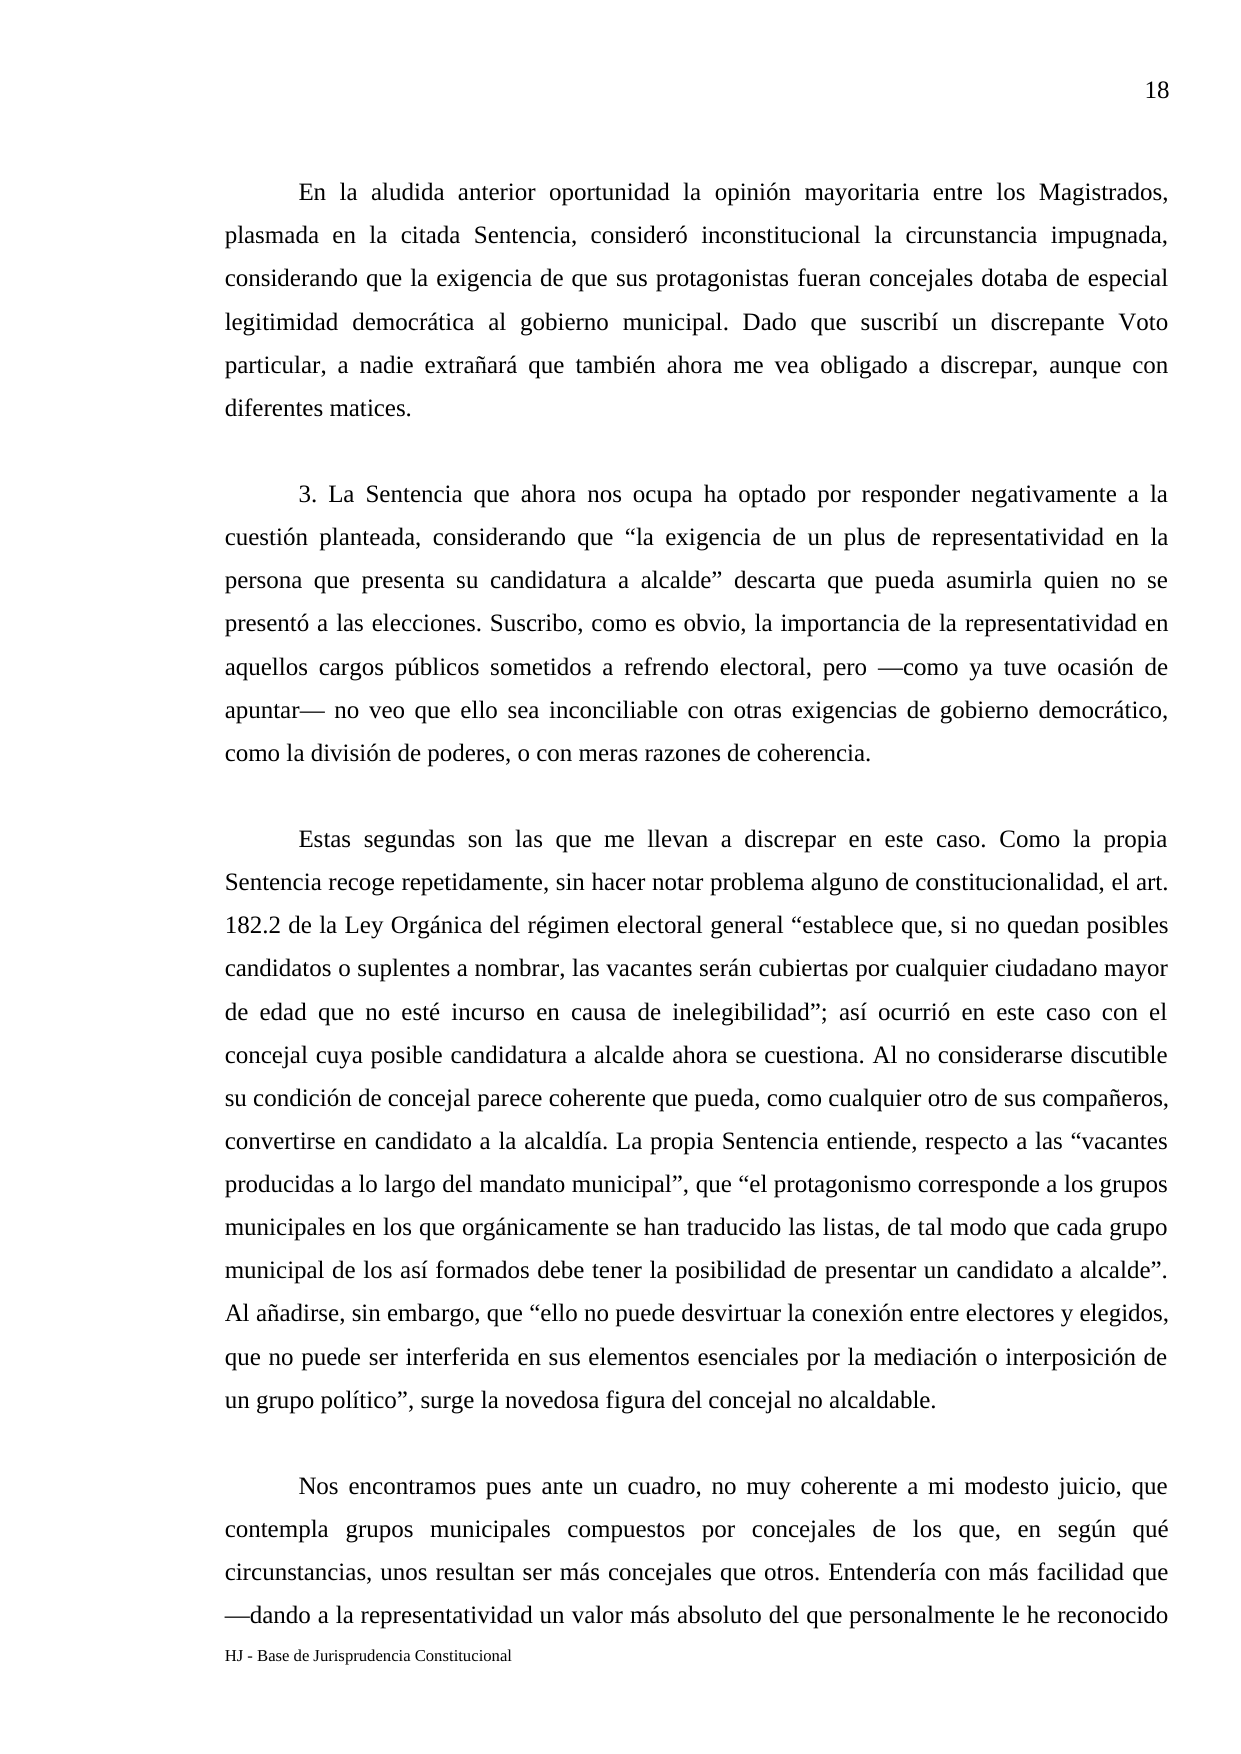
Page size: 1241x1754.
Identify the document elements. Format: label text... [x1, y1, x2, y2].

text En la aludida anterior oportunidad la opinión mayoritaria entre los Magistrados, plasmada en la citada Sentencia, consideró inconstitucional la circunstancia impugnada, considerando que la exigencia de que sus protagonistas fueran concejales dotaba de especial legitimidad democrática al gobierno municipal. Dado que suscribí un discrepante Voto particular, a nadie extrañará que también ahora me vea obligado a discrepar, aunque con diferentes matices. [224, 177, 1169, 422]
text 3. La Sentencia que ahora nos ocupa ha optado por responder negativamente a la cuestión planteada, considerando que “la exigencia de un plus de representatividad en la persona que presenta su candidatura a alcalde” descarta que pueda asumirla quien no se presentó a las elecciones. Suscribo, como es obvio, la importancia de la representatividad en aquellos cargos públicos sometidos a refrendo electoral, pero —como ya tuve ocasión de apuntar— no veo que ello sea inconciliable con otras exigencias de gobierno democrático, como la división de poderes, o con meras razones de coherencia. [224, 479, 1169, 767]
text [224, 1471, 1169, 1629]
text Estas segundas son las que me llevan a discrepar en este caso. Como la propia Sentencia recoge repetidamente, sin hacer notar problema alguno de constitucionalidad, el art. 182.2 de la Ley Orgánica del régimen electoral general “establece que, si no quedan posibles candidatos o suplentes a nombrar, las vacantes serán cubiertas por cualquier ciudadano mayor de edad que no esté incurso en causa de inelegibilidad”; así ocurrió en este caso con el concejal cuya posible candidatura a alcalde ahora se cuestiona. Al no considerarse discutible su condición de concejal parece coherente que pueda, como cualquier otro de sus compañeros, convertirse en candidato a la alcaldía. La propia Sentencia entiende, respecto a las “vacantes producidas a lo largo del mandato municipal”, que “el protagonismo corresponde a los grupos municipales en los que orgánicamente se han traducido las listas, de tal modo que cada grupo municipal de los así formados debe tener la posibilidad de presentar un candidato a alcalde”. Al añadirse, sin embargo, que “ello no puede desvirtuar la conexión entre electores y elegidos, que no puede ser interferida en sus elementos esenciales por la mediación o interposición de un grupo político”, surge la novedosa figura del concejal no alcaldable. [224, 824, 1169, 1413]
